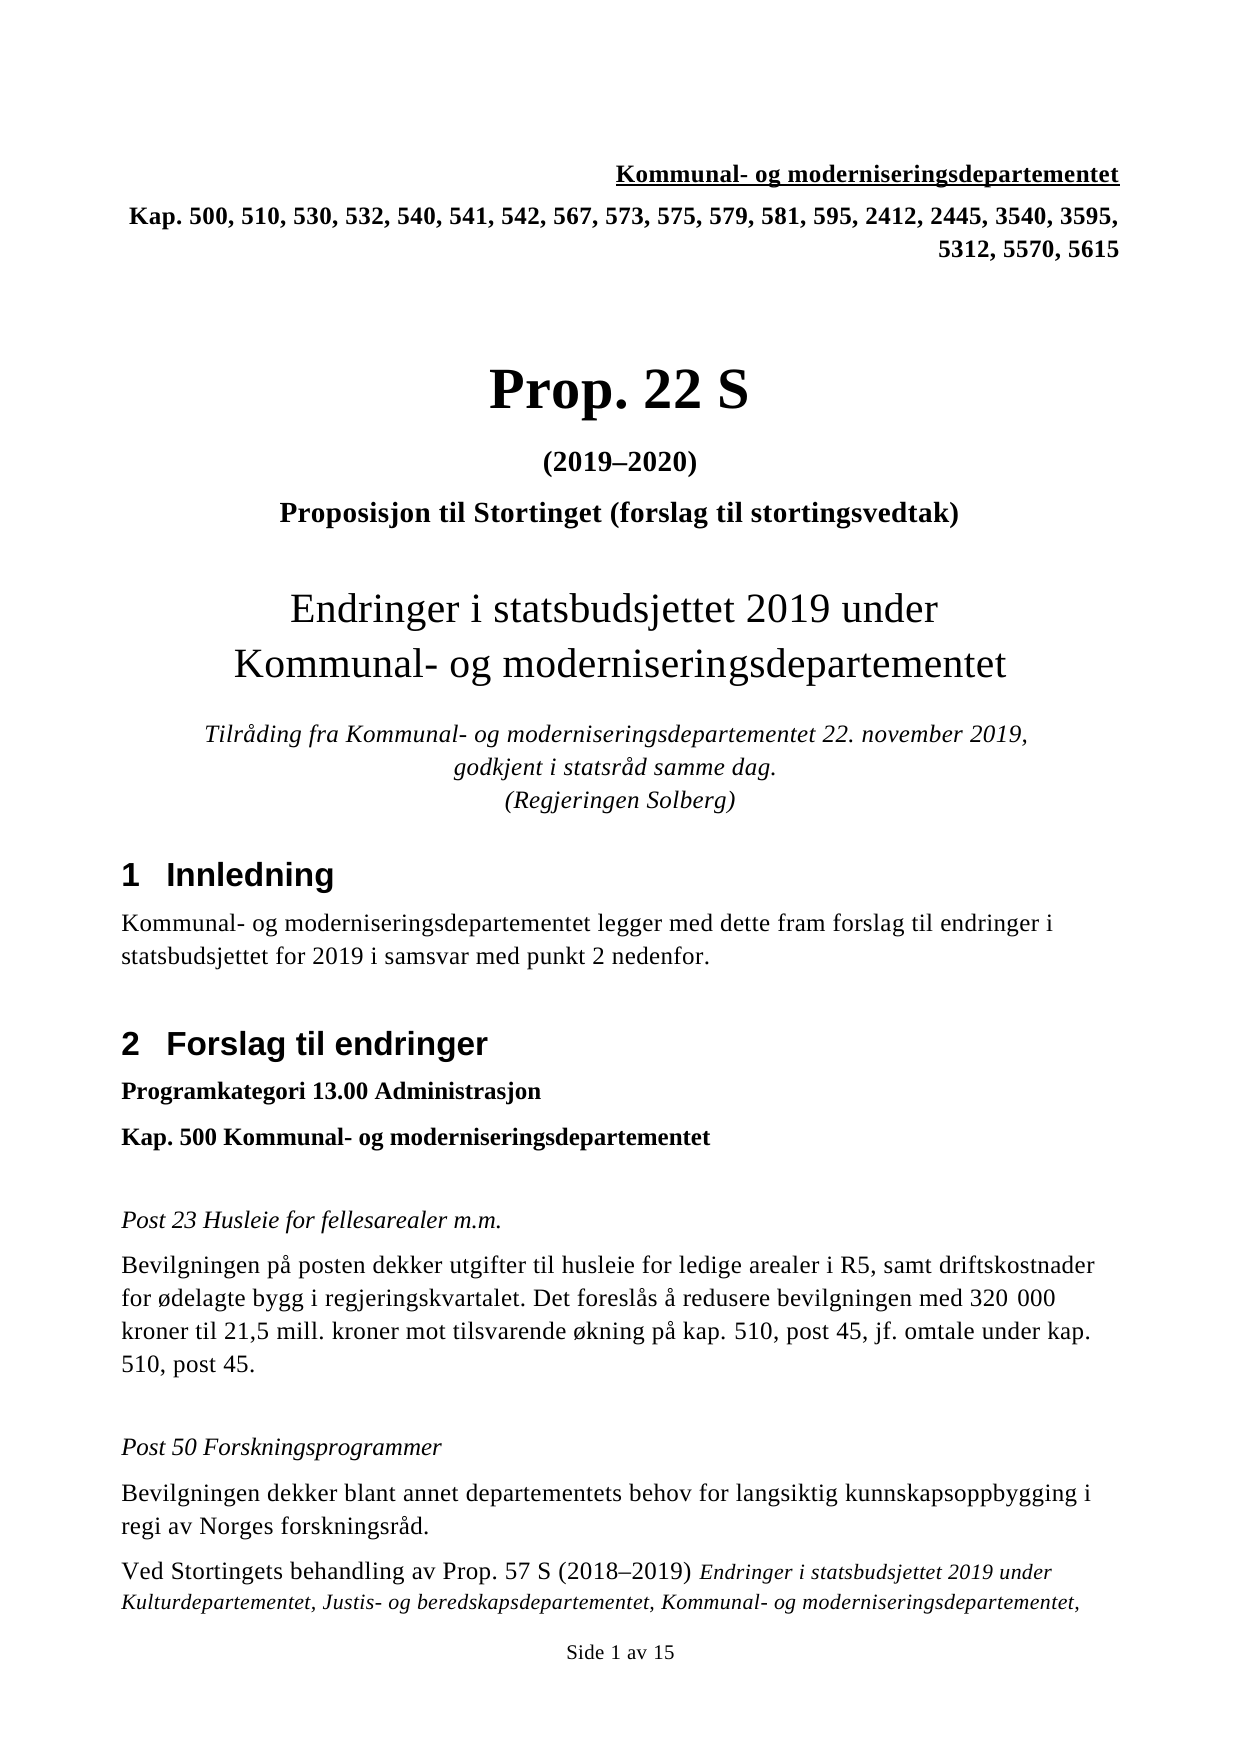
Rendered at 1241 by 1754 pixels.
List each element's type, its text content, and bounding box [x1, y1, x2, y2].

subtitle Forslag til endringer [121, 1024, 1119, 1062]
text Post 23 Husleie for fellesarealer m.m. [121, 1205, 1119, 1233]
text Kap. 500 Kommunal- og moderniseringsdepartementet [121, 1122, 1119, 1151]
text (2019–2020) [121, 444, 1119, 477]
text Kap. 500, 510, 530, 532, 540, 541, 542, 567, 573, 575, 579, 581, 595, 2412, 2445, 3540, 3595, 5312, 5570, 5615 [121, 201, 1119, 262]
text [121, 1556, 1119, 1614]
text Programkategori 13.00 Administrasjon [121, 1076, 1119, 1105]
text Endringer i statsbudsjettet 2019 under Kommunal- og moderniseringsdepartementet [121, 583, 1119, 686]
subtitle Innledning [121, 855, 1119, 894]
text Tilråding fra Kommunal- og moderniseringsdepartementet 22. november 2019, godkjent i statsråd samme dag. (Regjeringen Solberg) [121, 719, 1119, 813]
text Bevilgningen dekker blant annet departementets behov for langsiktig kunnskapsoppbygging i regi av Norges forskningsråd. [121, 1478, 1119, 1540]
text Kommunal- og moderniseringsdepartementet legger med dette fram forslag til endringer i statsbudsjettet for 2019 i samsvar med punkt 2 nedenfor. [121, 908, 1119, 969]
text Kommunal- og moderniseringsdepartementet [121, 159, 1119, 188]
text Bevilgningen på posten dekker utgifter til husleie for ledige arealer i R5, samt driftskostnader for ødelagte bygg i regjeringskvartalet. Det foreslås å redusere bevilgningen med 320 000 kroner til 21,5 mill. kroner mot tilsvarende økning på kap. 510, post 45, jf. omtale under kap. 510, post 45. [121, 1250, 1119, 1378]
text Post 50 Forskningsprogrammer [121, 1432, 1119, 1461]
text Prop. 22 S [121, 354, 1119, 421]
text Proposisjon til Stortinget (forslag til stortingsvedtak) [121, 495, 1119, 528]
